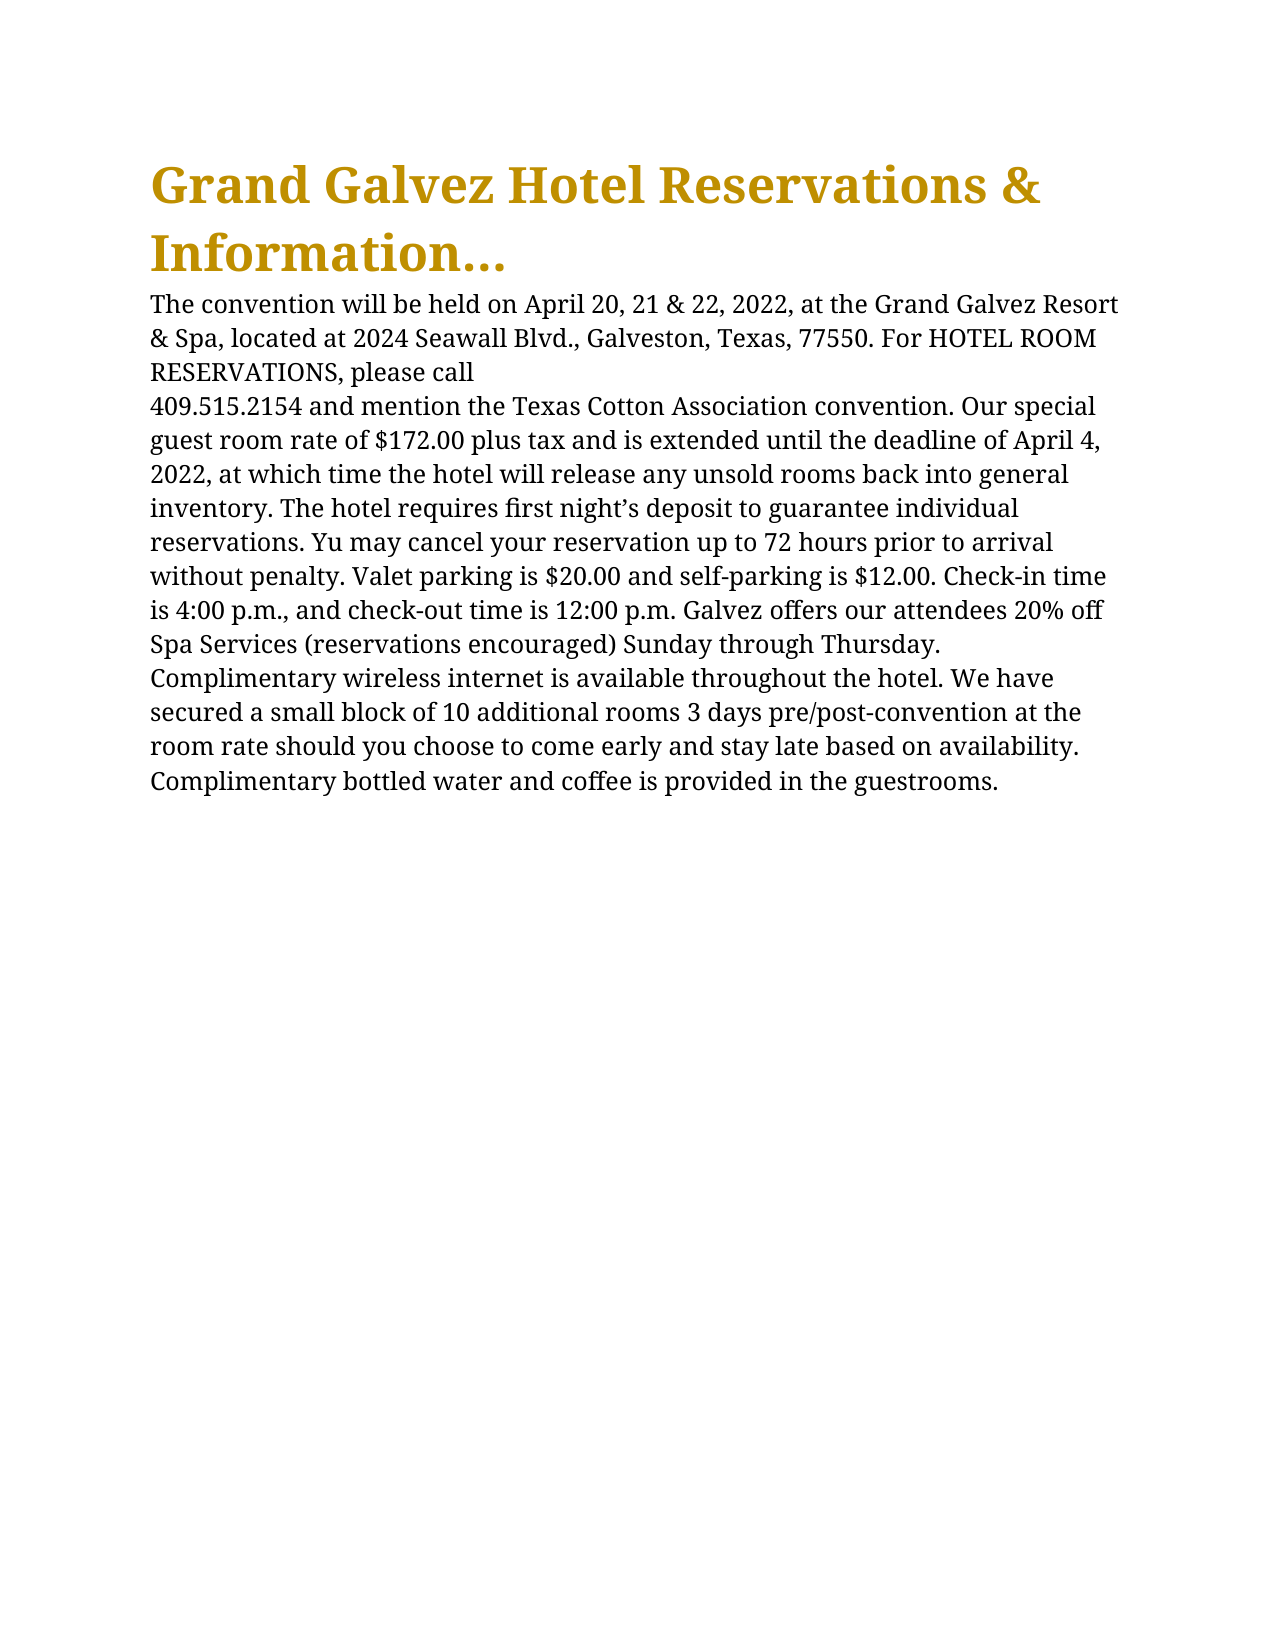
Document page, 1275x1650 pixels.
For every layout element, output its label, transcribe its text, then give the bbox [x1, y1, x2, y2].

text Grand Galvez Hotel Reservations & Information… [507, 150, 1125, 286]
text The convention will be held on April 20, 21 & 22, 2022, at the Grand Galvez Resort & Spa, located at 2024 Seawall Blvd., Galveston, Texas, 77550. For HOTEL ROOM RESERVATIONS, please call [474, 286, 1125, 388]
text 409.515.2154 and mention the Texas Cotton Association convention. Our special guest room rate of $172.00 plus tax and is extended until the deadline of April 4, 2022, at which time the hotel will release any unsold rooms back into general inventory. The hotel requires first night’s deposit to guarantee individual reservations. Yu may cancel your reservation up to 72 hours prior to arrival without penalty. Valet parking is $20.00 and self-parking is $12.00. Check-in time is 4:00 p.m., and check-out time is 12:00 p.m. Galvez offers our attendees 20% off Spa Services (reservations encouraged) Sunday through Thursday. Complimentary wireless internet is available throughout the hotel. We have secured a small block of 10 additional rooms 3 days pre/post-convention at the room rate should you choose to come early and stay late based on availability. Complimentary bottled water and coffee is provided in the guestrooms. [150, 388, 1125, 797]
